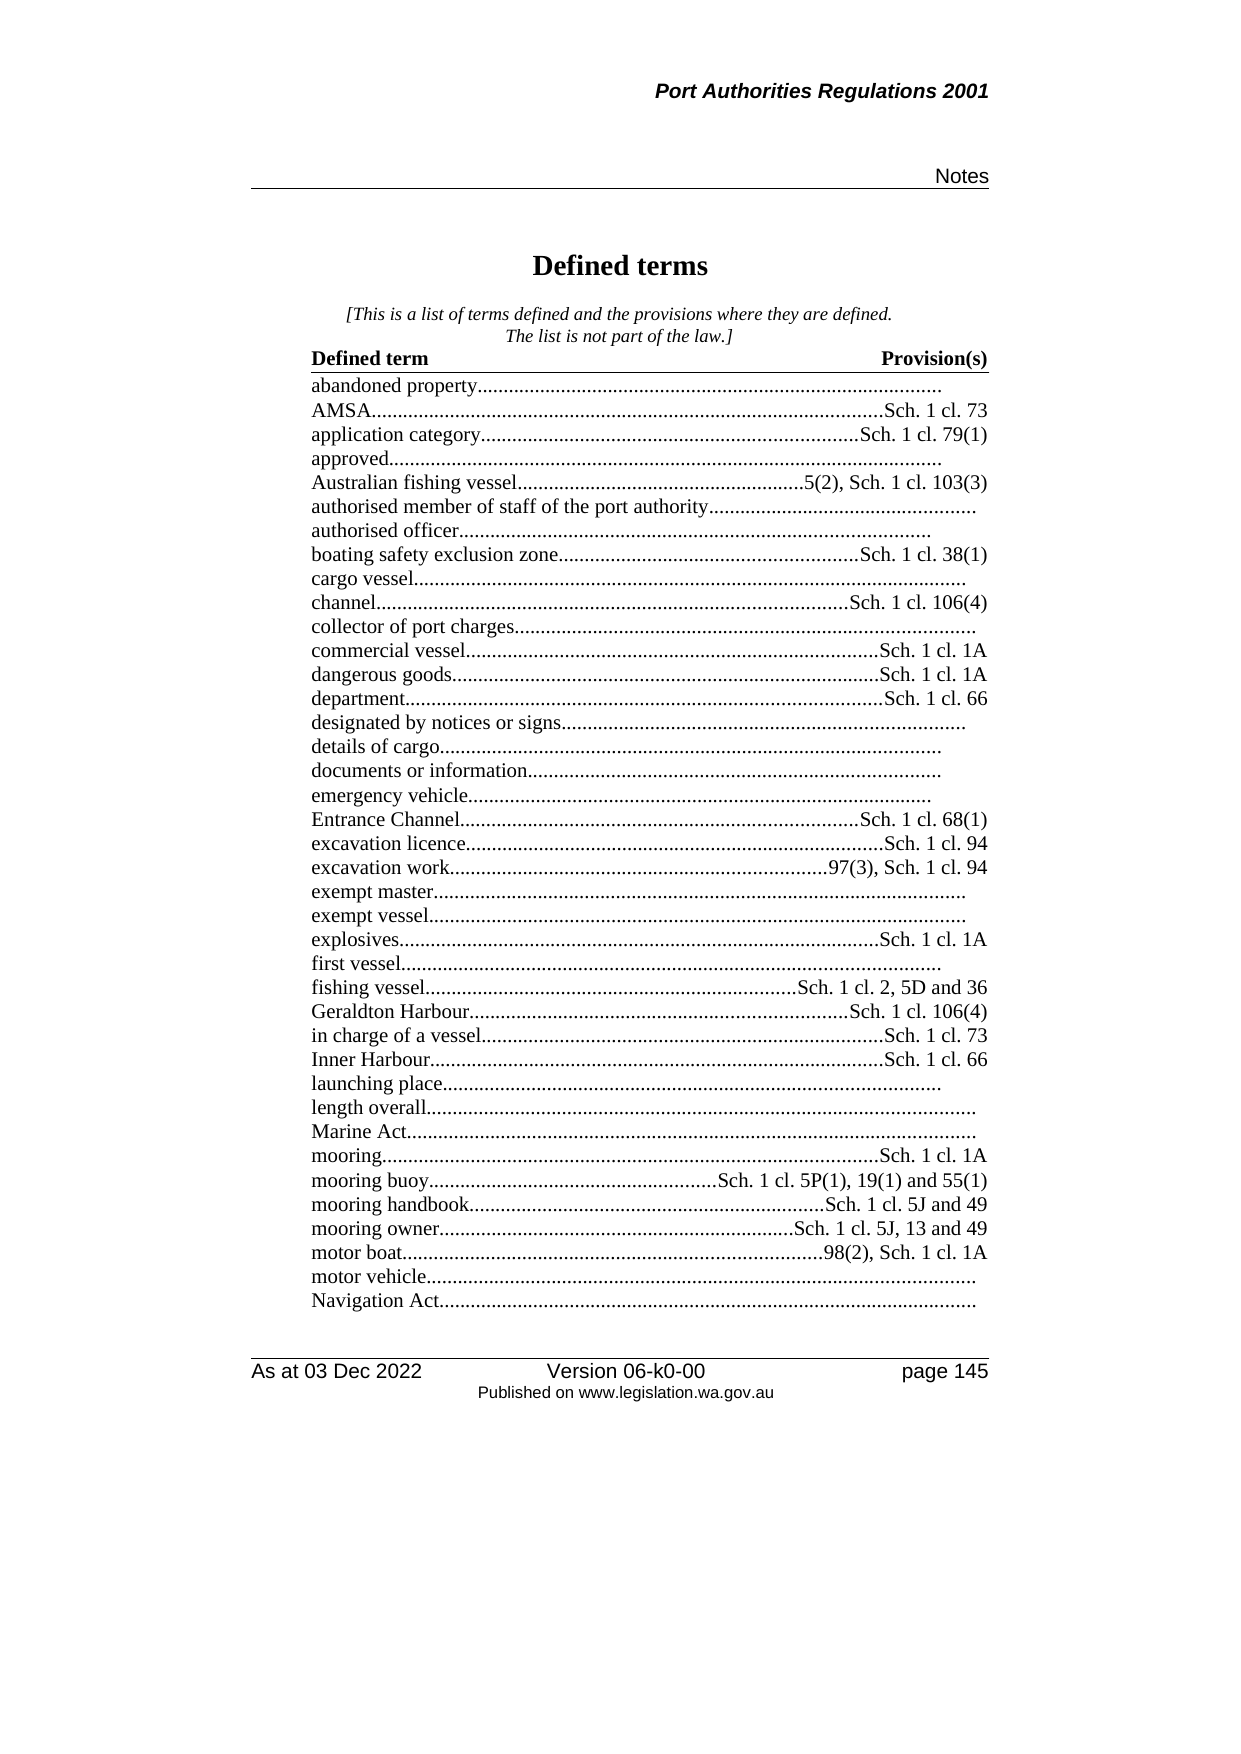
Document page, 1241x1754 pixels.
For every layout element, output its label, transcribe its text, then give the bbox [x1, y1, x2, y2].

subtitle Defined terms [251, 248, 989, 282]
text exempt master 22 [311, 879, 929, 903]
text dangerous goods Sch. 1 cl. 1A [311, 662, 929, 686]
text channel Sch. 1 cl. 106(4) [311, 590, 929, 614]
text Entrance Channel Sch. 1 cl. 68(1) [311, 807, 929, 831]
text authorised officer 115(5) [311, 518, 929, 542]
text excavation work 97(3), Sch. 1 cl. 94 [311, 855, 929, 879]
text boating safety exclusion zone Sch. 1 cl. 38(1) [311, 542, 929, 566]
text emergency vehicle 106(2) [311, 782, 929, 807]
text documents or information 60(1) [311, 758, 929, 782]
text Inner Harbour Sch. 1 cl. 66 [311, 1047, 929, 1071]
text details of cargo 60(2) [311, 734, 929, 758]
text commercial vessel Sch. 1 cl. 1A [311, 638, 929, 662]
text application category Sch. 1 cl. 79(1) [311, 422, 929, 446]
text designated by notices or signs 69 [311, 710, 929, 734]
text Defined term Provision(s) [311, 346, 989, 372]
text exempt vessel 22 [311, 903, 929, 927]
text [This is a list of terms defined and the provisions where they are defined. The list is not part of the law.] [339, 303, 901, 346]
text Australian fishing vessel 5(2), Sch. 1 cl. 103(3) [311, 470, 929, 494]
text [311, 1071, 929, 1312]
text collector of port charges 3 [311, 614, 929, 638]
text first vessel 40(1) [311, 951, 929, 975]
text cargo vessel 22 [311, 566, 929, 590]
text authorised member of staff of the port authority 3 [311, 494, 929, 518]
text abandoned property 88(1) [311, 373, 929, 397]
text in charge of a vessel Sch. 1 cl. 73 [311, 1023, 929, 1047]
text fishing vessel Sch. 1 cl. 2, 5D and 36 [311, 975, 929, 999]
text approved 49(5) [311, 446, 929, 470]
text Geraldton Harbour Sch. 1 cl. 106(4) [311, 999, 929, 1023]
text AMSA Sch. 1 cl. 73 [311, 397, 929, 422]
text explosives Sch. 1 cl. 1A [311, 927, 929, 951]
text department Sch. 1 cl. 66 [311, 686, 929, 710]
text excavation licence Sch. 1 cl. 94 [311, 831, 929, 855]
